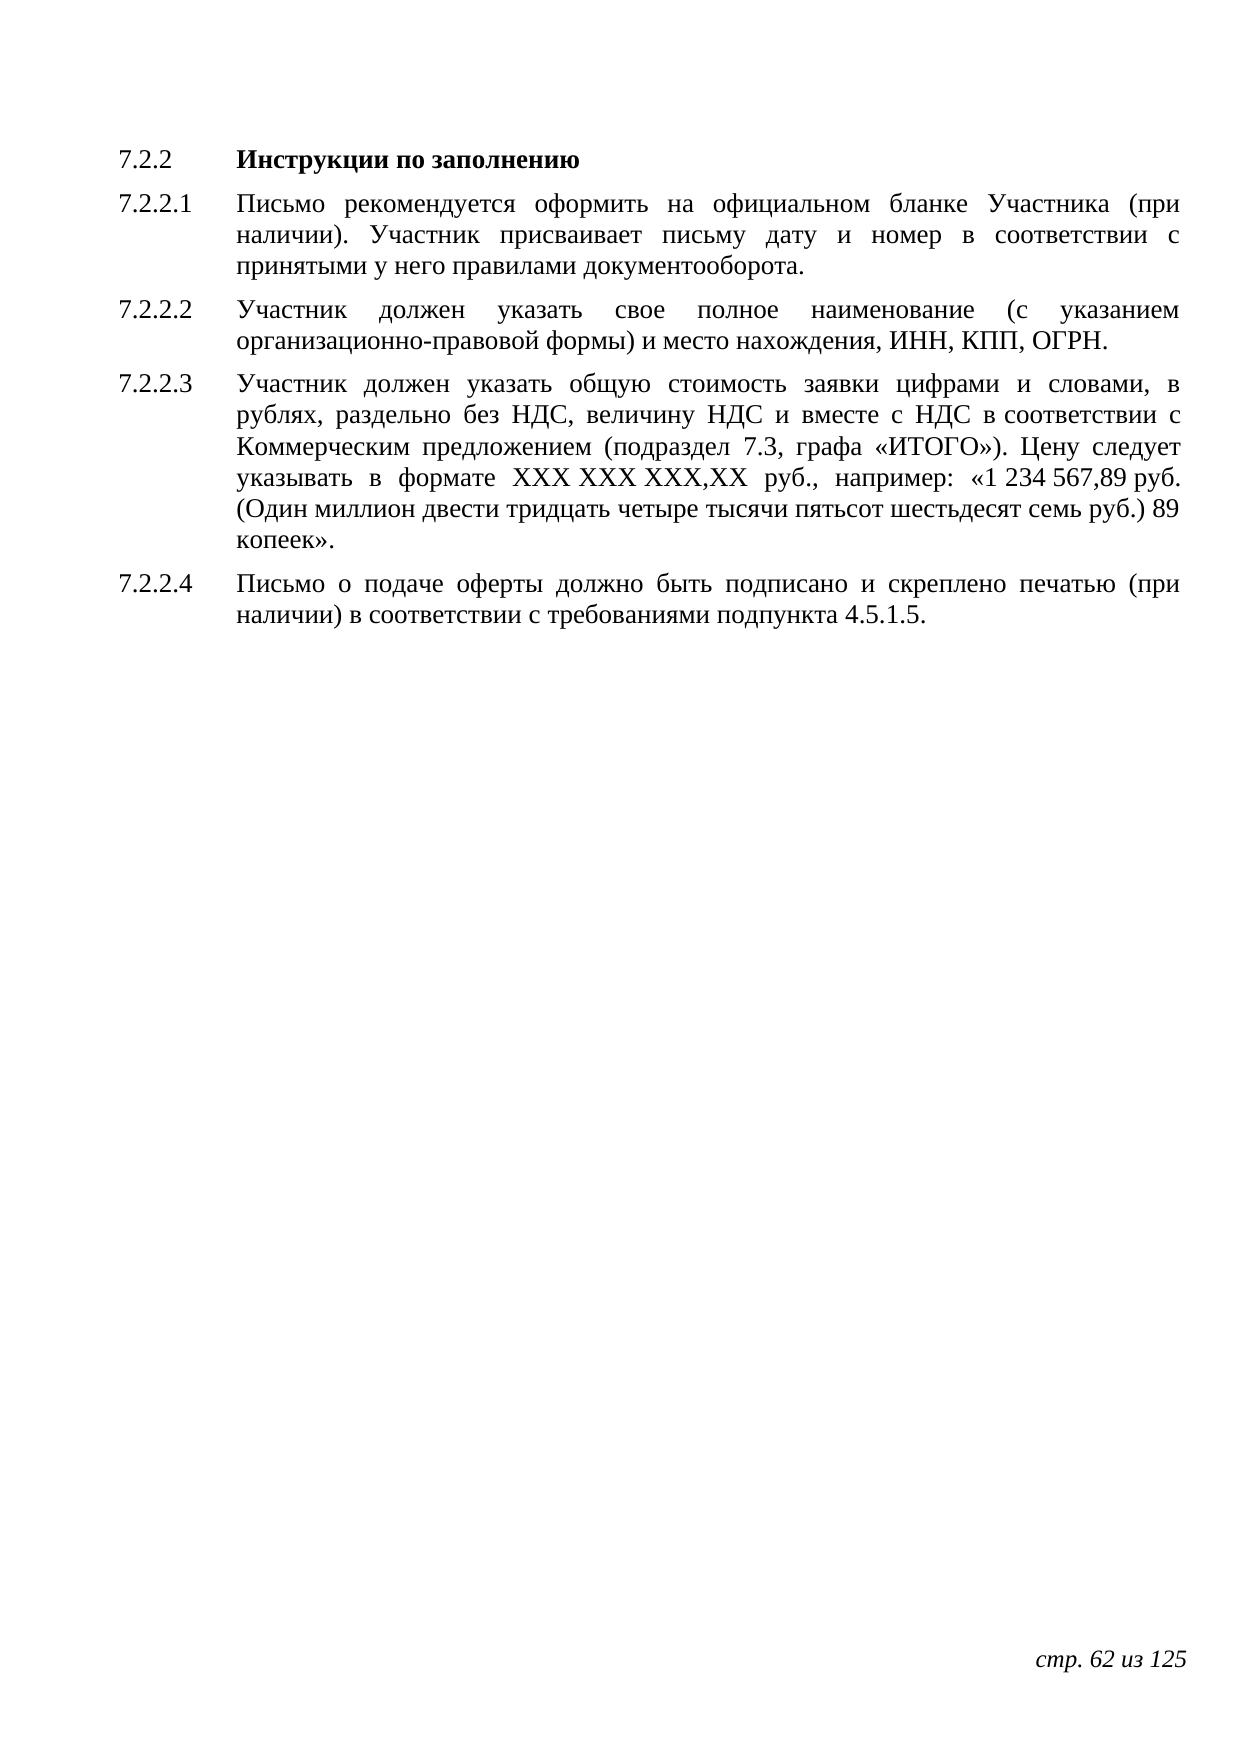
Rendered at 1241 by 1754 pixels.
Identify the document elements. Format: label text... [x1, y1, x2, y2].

text Инструкции по заполнению [118, 143, 1181, 174]
text Участник должен указать свое полное наименование (с указанием организационно-правовой формы) и место нахождения, ИНН, КПП, ОГРН. [118, 293, 1181, 355]
text Письмо о подаче оферты должно быть подписано и скреплено печатью (при наличии) в соответствии с требованиями подпункта 4.5.1.5. [118, 567, 1181, 629]
text Участник должен указать общую стоимость заявки цифрами и словами, в рублях, раздельно без НДС, величину НДС и вместе с НДС в соответствии с Коммерческим предложением (подраздел 7.3, графа «ИТОГО»). Цену следует указывать в формате ХХХ ХХХ ХХХ,ХХ руб., например: «1 234 567,89 руб. (Один миллион двести тридцать четыре тысячи пятьсот шестьдесят семь руб.) 89 копеек». [118, 367, 1181, 554]
text Письмо рекомендуется оформить на официальном бланке Участника (при наличии). Участник присваивает письму дату и номер в соответствии с принятыми у него правилами документооборота. [118, 187, 1181, 280]
